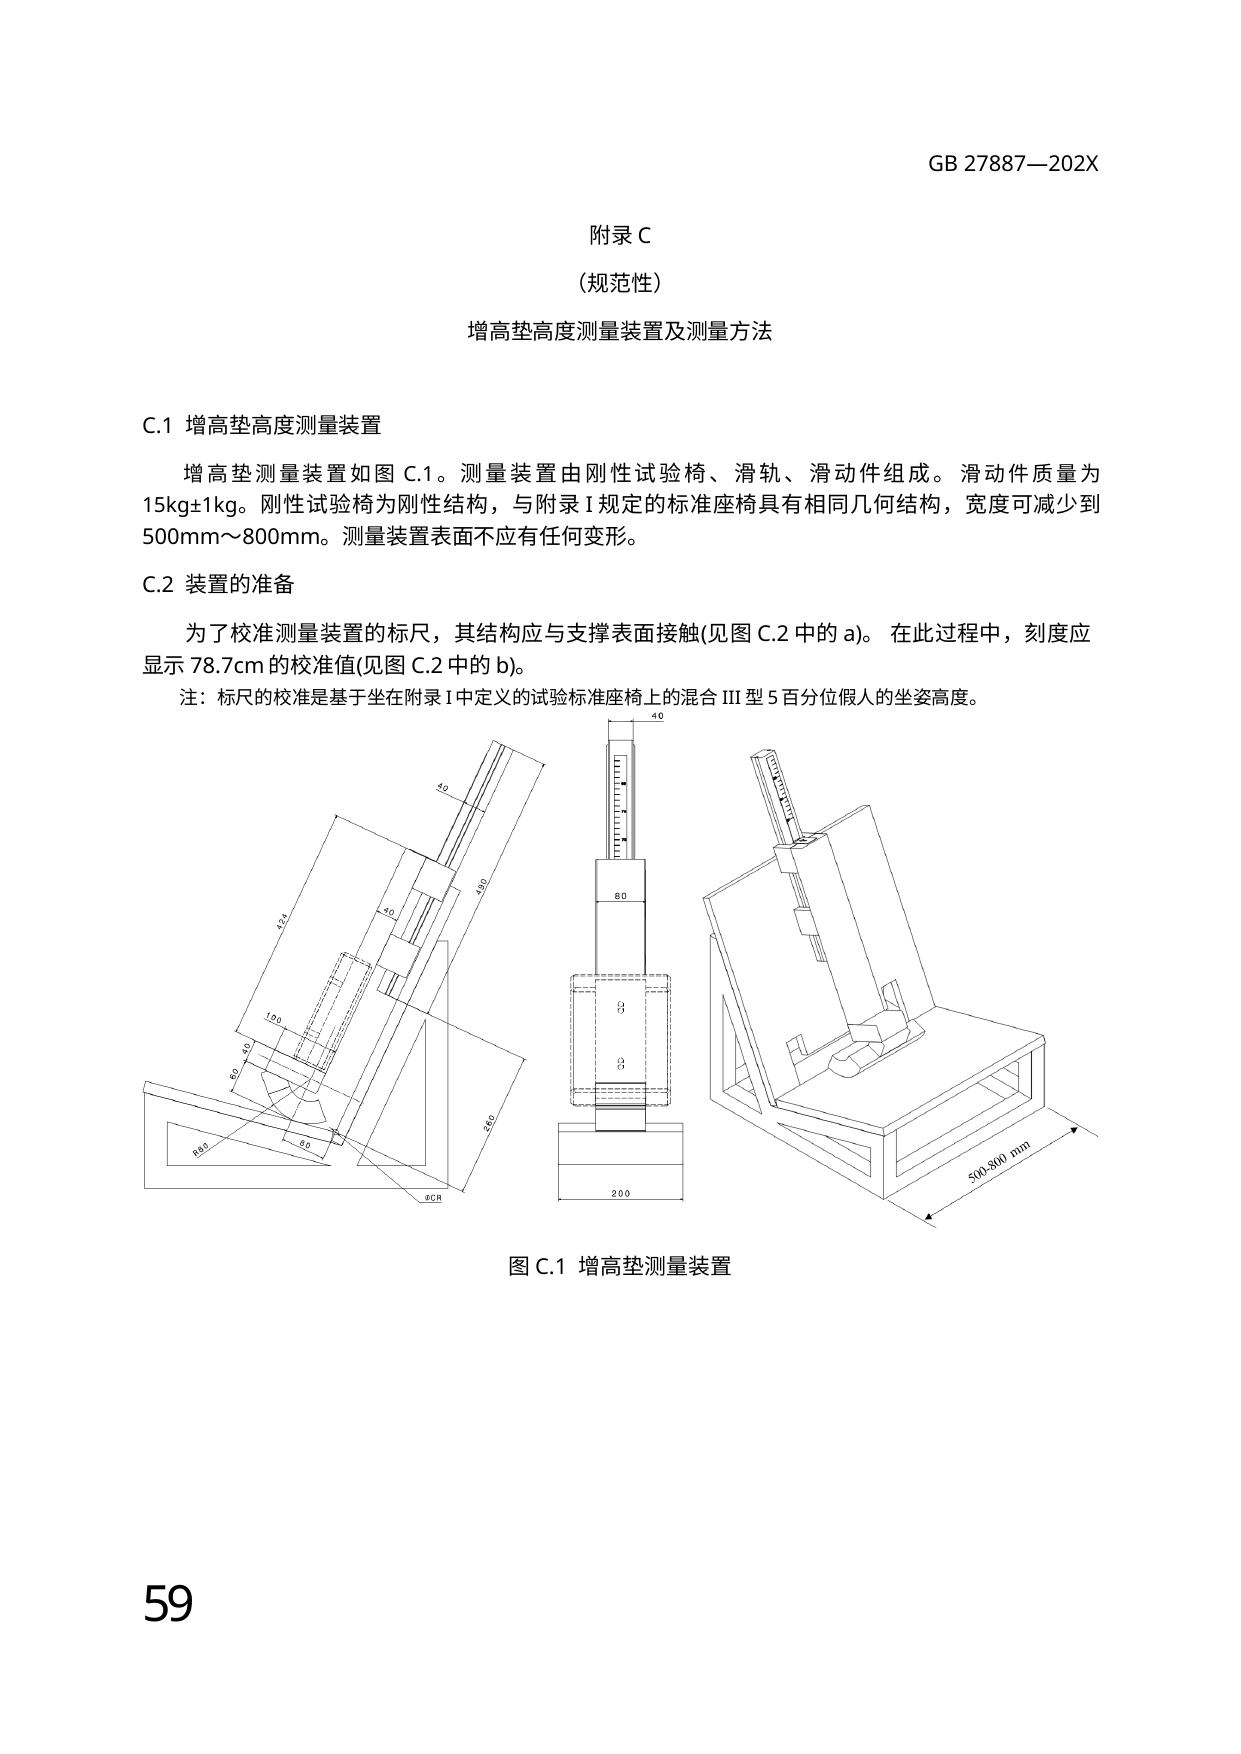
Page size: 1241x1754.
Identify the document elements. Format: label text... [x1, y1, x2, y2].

text 图C.1 增高垫测量装置 [142, 1249, 1098, 1281]
list 附录C [142, 218, 1098, 249]
text 增高垫测量装置如图C.1。测量装置由刚性试验椅、滑轨、滑动件组成。滑动件质量为 15kg±1kg。刚性试验椅为刚性结构，与附录I规定的标准座椅具有相同几何结构，宽度可减少到500mm～800mm。测量装置表面不应有任何变形。 [142, 456, 1101, 551]
list （规范性） [142, 266, 1098, 297]
list 增高垫高度测量装置及测量方法 [142, 314, 1098, 345]
list 注：标尺的校准是基于坐在附录I中定义的试验标准座椅上的混合III型5百分位假人的坐姿高度。 [142, 680, 1091, 712]
list 为了校准测量装置的标尺，其结构应与支撑表面接触(见图C.2中的a)。 在此过程中，刻度应显示78.7cm的校准值(见图C.2中的b)。 [142, 615, 1091, 680]
picture [141, 712, 1099, 1228]
list 装置的准备 [142, 567, 1091, 599]
list 增高垫高度测量装置 [142, 408, 1091, 439]
